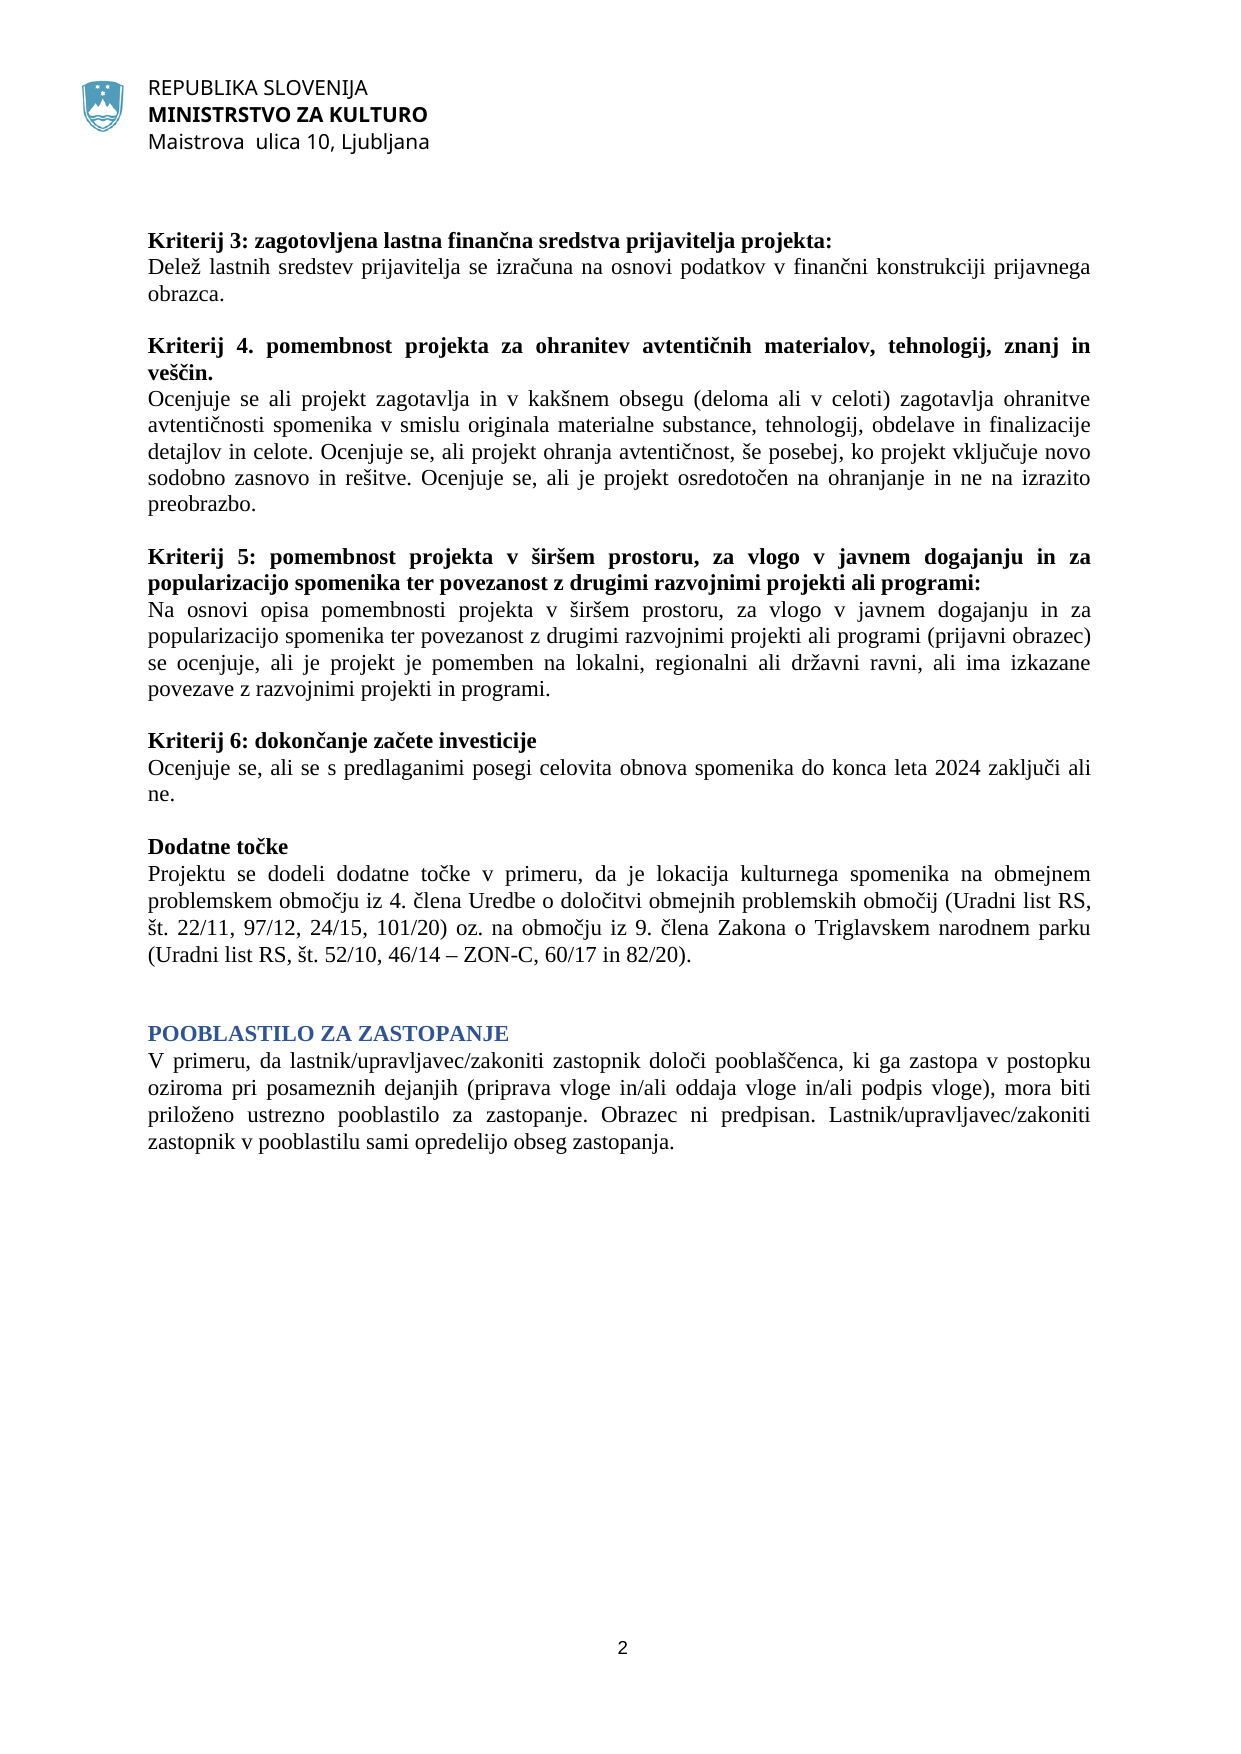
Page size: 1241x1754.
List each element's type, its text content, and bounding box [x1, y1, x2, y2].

picture [76, 75, 127, 132]
text Ocenjuje se ali projekt zagotavlja in v kakšnem obsegu (deloma ali v celoti) zagotavlja ohranitve avtentičnosti spomenika v smislu originala materialne substance, tehnologij, obdelave in finalizacije detajlov in celote. Ocenjuje se, ali projekt ohranja avtentičnost, še posebej, ko projekt vključuje novo sodobno zasnovo in rešitve. Ocenjuje se, ali je projekt osredotočen na ohranjanje in ne na izrazito preobrazbo. [148, 385, 1093, 517]
text Ocenjuje se, ali se s predlaganimi posegi celovita obnova spomenika do konca leta 2024 zaključi ali ne. [148, 754, 1093, 807]
text Na osnovi opisa pomembnosti projekta v širšem prostoru, za vlogo v javnem dogajanju in za popularizacijo spomenika ter povezanost z drugimi razvojnimi projekti ali programi (prijavni obrazec) se ocenjuje, ali je projekt je pomemben na lokalni, regionalni ali državni ravni, ali ima izkazane povezave z razvojnimi projekti in programi. [148, 596, 1093, 701]
text Dodatne točke [148, 833, 1093, 859]
text Kriterij 5: pomembnost projekta v širšem prostoru, za vlogo v javnem dogajanju in za popularizacijo spomenika ter povezanost z drugimi razvojnimi projekti ali programi: [148, 543, 1093, 596]
text Kriterij 3: zagotovljena lastna finančna sredstva prijavitelja projekta: [148, 227, 1093, 253]
text Kriterij 6: dokončanje začete investicije [148, 728, 1093, 754]
text Kriterij 4. pomembnost projekta za ohranitev avtentičnih materialov, tehnologij, znanj in veščin. [148, 332, 1093, 385]
text V primeru, da lastnik/upravljavec/zakoniti zastopnik določi pooblaščenca, ki ga zastopa v postopku oziroma pri posameznih dejanjih (priprava vloge in/ali oddaja vloge in/ali podpis vloge), mora biti priloženo ustrezno pooblastilo za zastopanje. Obrazec ni predpisan. Lastnik/upravljavec/zakoniti zastopnik v pooblastilu sami opredelijo obseg zastopanja. [148, 1047, 1093, 1155]
text POOBLASTILO ZA ZASTOPANJE [148, 1020, 1093, 1047]
text Projektu se dodeli dodatne točke v primeru, da je lokacija kulturnega spomenika na obmejnem problemskem območju iz 4. člena Uredbe o določitvi obmejnih problemskih območij (Uradni list RS, št. 22/11, 97/12, 24/15, 101/20) oz. na območju iz 9. člena Zakona o Triglavskem narodnem parku (Uradni list RS, št. 52/10, 46/14 – ZON-C, 60/17 in 82/20). [148, 859, 1093, 968]
text Delež lastnih sredstev prijavitelja se izračuna na osnovi podatkov v finančni konstrukciji prijavnega obrazca. [148, 253, 1093, 306]
